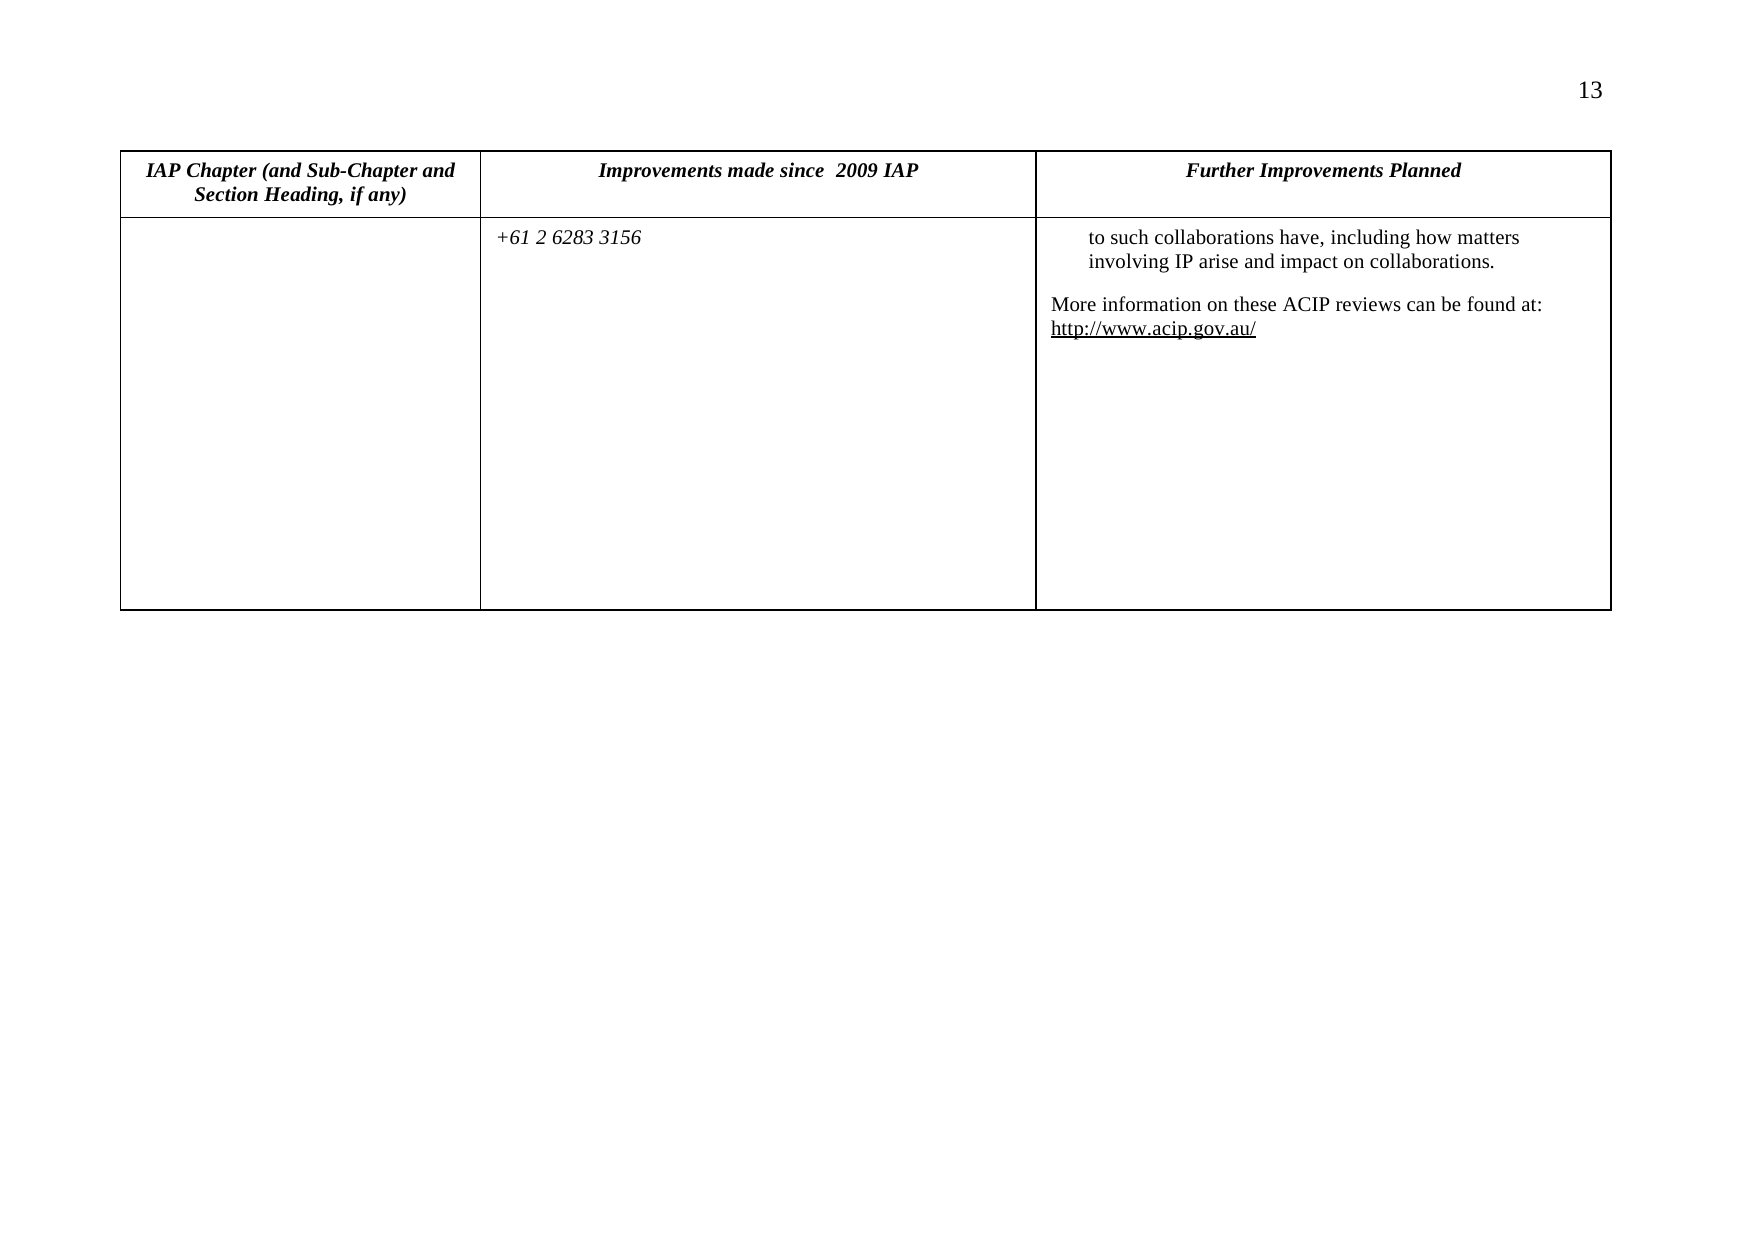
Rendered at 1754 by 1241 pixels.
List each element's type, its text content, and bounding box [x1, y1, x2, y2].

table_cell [481, 218, 1035, 609]
table_header IAP Chapter (and Sub-Chapter and Section Heading, if any) [121, 152, 480, 217]
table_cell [1037, 218, 1610, 609]
table_header Improvements made since 2009 IAP [481, 152, 1035, 217]
table_header Further Improvements Planned [1037, 152, 1610, 217]
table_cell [121, 218, 480, 609]
